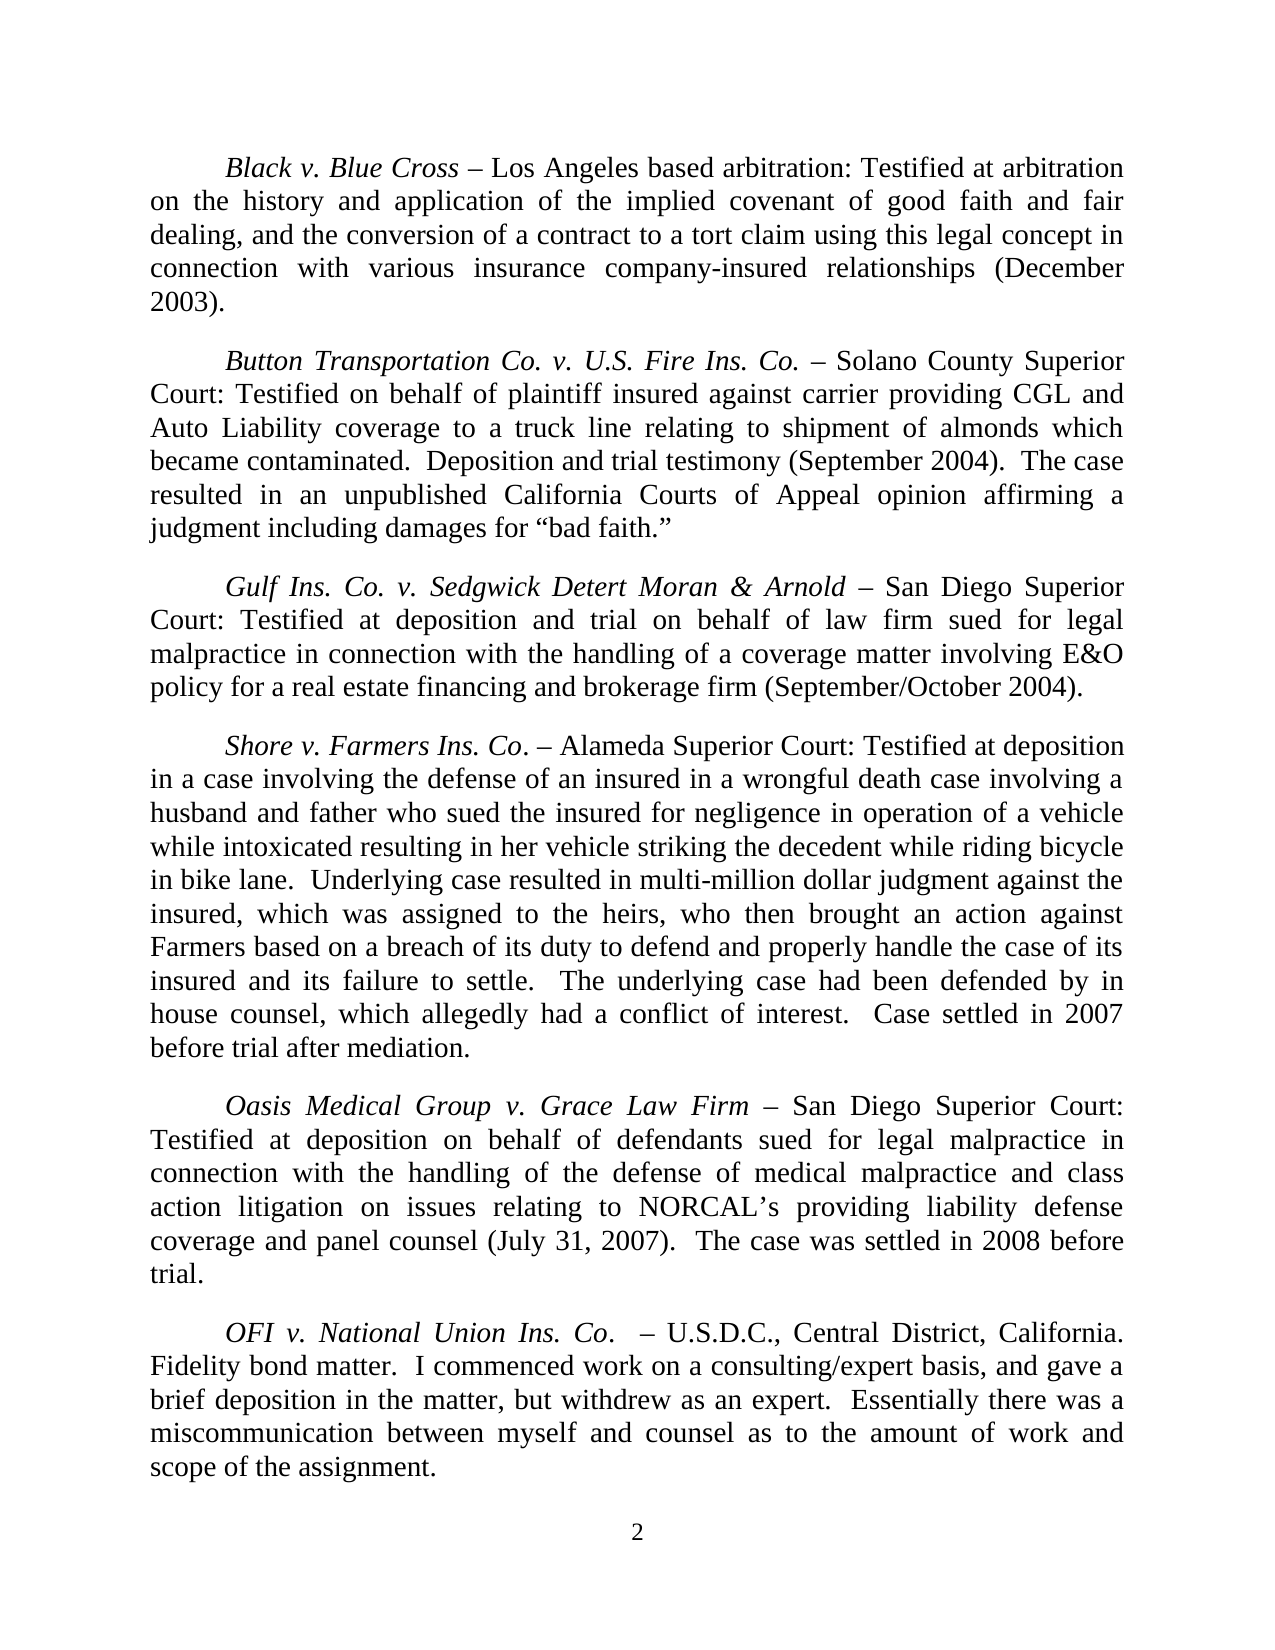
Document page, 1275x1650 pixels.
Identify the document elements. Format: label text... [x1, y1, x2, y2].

text Gulf Ins. Co. v. Sedgwick Detert Moran & Arnold – San Diego Superior Court: Testified at deposition and trial on behalf of law firm sued for legal malpractice in connection with the handling of a coverage matter involving E&O policy for a real estate financing and brokerage firm (September/October 2004). [150, 569, 1125, 703]
text Black v. Blue Cross – Los Angeles based arbitration: Testified at arbitration on the history and application of the implied covenant of good faith and fair dealing, and the conversion of a contract to a tort claim using this legal concept in connection with various insurance company-insured relationships (December 2003). [150, 150, 1125, 318]
text Button Transportation Co. v. U.S. Fire Ins. Co. – Solano County Superior Court: Testified on behalf of plaintiff insured against carrier providing CGL and Auto Liability coverage to a truck line relating to shipment of almonds which became contaminated. Deposition and trial testimony (September 2004). The case resulted in an unpublished California Courts of Appeal opinion affirming a judgment including damages for “bad faith.” [150, 343, 1125, 544]
text OFI v. National Union Ins. Co. – U.S.D.C., Central District, California. Fidelity bond matter. I commenced work on a consulting/expert basis, and gave a brief deposition in the matter, but withdrew as an expert. Essentially there was a miscommunication between myself and counsel as to the amount of work and scope of the assignment. [150, 1315, 1125, 1482]
text Shore v. Farmers Ins. Co. – Alameda Superior Court: Testified at deposition in a case involving the defense of an insured in a wrongful death case involving a husband and father who sued the insured for negligence in operation of a vehicle while intoxicated resulting in her vehicle striking the decedent while riding bicycle in bike lane. Underlying case resulted in multi-million dollar judgment against the insured, which was assigned to the heirs, who then brought an action against Farmers based on a breach of its duty to defend and properly handle the case of its insured and its failure to settle. The underlying case had been defended by in house counsel, which allegedly had a conflict of interest. Case settled in 2007 before trial after mediation. [150, 728, 1125, 1063]
text Oasis Medical Group v. Grace Law Firm – San Diego Superior Court: Testified at deposition on behalf of defendants sued for legal malpractice in connection with the handling of the defense of medical malpractice and class action litigation on issues relating to NORCAL’s providing liability defense coverage and panel counsel (July 31, 2007). The case was settled in 2008 before trial. [150, 1088, 1125, 1290]
